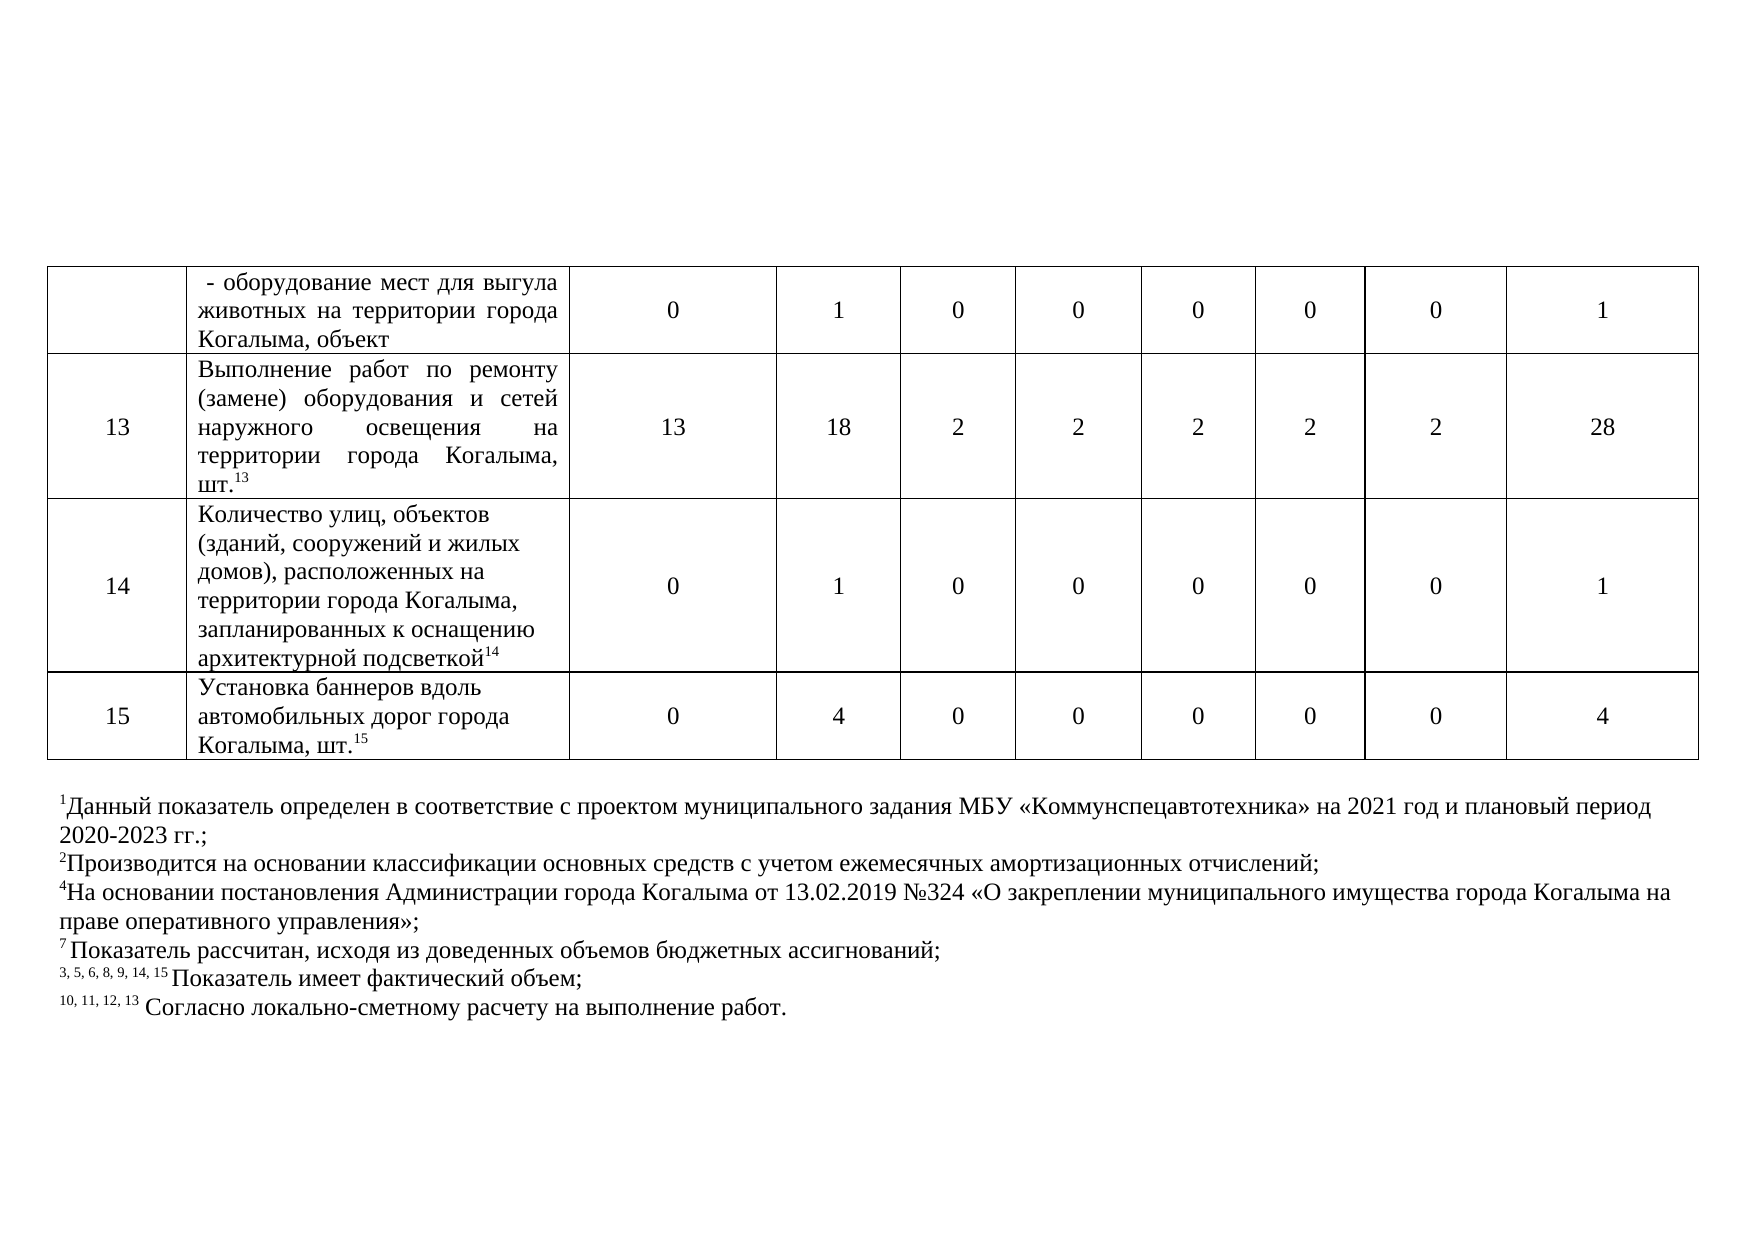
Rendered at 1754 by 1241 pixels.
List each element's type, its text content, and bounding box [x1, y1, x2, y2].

table_cell 14 [48, 499, 186, 671]
table_cell 1 [1507, 499, 1698, 671]
table_cell 2 [1142, 354, 1255, 498]
table_cell 0 [1366, 499, 1506, 671]
table_cell 0 [570, 673, 776, 759]
table_cell 0 [1256, 499, 1364, 671]
table_cell 0 [1142, 673, 1255, 759]
table_cell 13 [570, 354, 776, 498]
table_cell 2 [1366, 354, 1506, 498]
table_cell 1 [777, 499, 900, 671]
table_cell 2 [1256, 354, 1364, 498]
table_cell 13 [48, 354, 186, 498]
text 3, 5, 6, 8, 9, 14, 15 Показатель имеет фактический объем; [59, 963, 1695, 992]
table_cell Установка баннеров вдоль автомобильных дорог города Когалыма, шт.15 [187, 673, 569, 759]
table_cell 4 [777, 673, 900, 759]
table_cell 0 [1142, 499, 1255, 671]
text 4На основании постановления Администрации города Когалыма от 13.02.2019 №324 «О закреплении муниципального имущества города Когалыма на праве оперативного управления»; [59, 877, 1695, 935]
text 2Производится на основании классификации основных средств с учетом ежемесячных амортизационных отчислений; [59, 848, 1695, 877]
table_cell 2 [1016, 354, 1141, 498]
table_cell Количество улиц, объектов (зданий, сооружений и жилых домов), расположенных на территории города Когалыма, запланированных к оснащению архитектурной подсветкой14 [187, 499, 569, 671]
table_cell 0 [570, 499, 776, 671]
table_cell 0 [570, 267, 776, 353]
table_cell 0 [1366, 267, 1506, 353]
table_cell 0 [901, 673, 1015, 759]
table_cell 0 [1142, 267, 1255, 353]
table_cell Выполнение работ по ремонту (замене) оборудования и сетей наружного освещения на территории города Когалыма, шт.13 [187, 354, 569, 498]
table_cell 18 [777, 354, 900, 498]
table_cell 0 [901, 267, 1015, 353]
table_cell 0 [1256, 267, 1364, 353]
table_cell 15 [48, 673, 186, 759]
text 7 Показатель рассчитан, исходя из доведенных объемов бюджетных ассигнований; [59, 935, 1695, 963]
table_cell 0 [901, 499, 1015, 671]
table_cell - оборудование мест для выгула животных на территории города Когалыма, объект [187, 267, 569, 353]
table_cell 1 [1507, 267, 1698, 353]
table_cell 0 [1016, 267, 1141, 353]
text 10, 11, 12, 13 Согласно локально-сметному расчету на выполнение работ. [59, 992, 1695, 1021]
table_cell 1 [777, 267, 900, 353]
table_cell 4 [1507, 673, 1698, 759]
table_cell 0 [1016, 499, 1141, 671]
table_cell 28 [1507, 354, 1698, 498]
table_cell 0 [1366, 673, 1506, 759]
table_cell 2 [901, 354, 1015, 498]
table_cell 0 [1256, 673, 1364, 759]
text 1Данный показатель определен в соответствие с проектом муниципального задания МБУ «Коммунспецавтотехника» на 2021 год и плановый период 2020-2023 гг.; [59, 791, 1695, 848]
table_cell 0 [1016, 673, 1141, 759]
